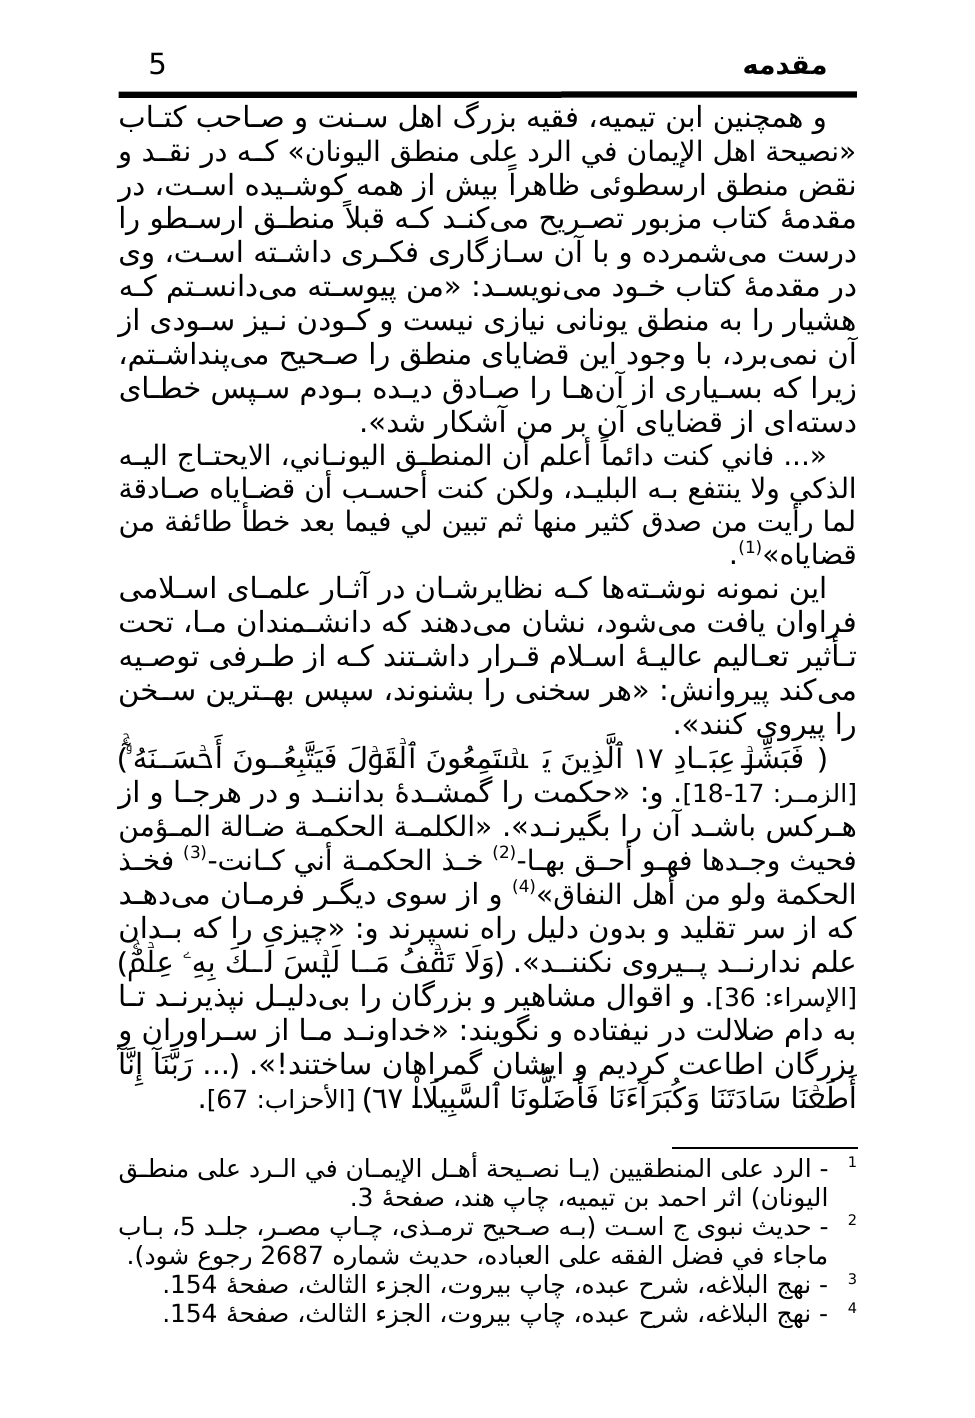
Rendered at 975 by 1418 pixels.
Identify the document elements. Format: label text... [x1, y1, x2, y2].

text «... فاني كنت دائماً أعلم أن المنطق اليوناني، الايحتاج اليه الذكي ولا ينتفع به البليد، ولكن كنت أحسب أن قضاياه صادقة لما رأيت من صدق كثير منها ثم تبين لي فيما بعد خطأ طائفة من قضاياه»(). [118, 439, 857, 572]
text این نمونه نوشته‌ها که نظایرشان در آثار علمای اسلامی فراوان یافت می‌شود، نشان می‌دهند که دانشمندان ما، تحت تأثیر تعالیم عالیۀ اسلام قرار داشتند که از طرفی توصیه می‌کند پیروانش: «هر سخنی را بشنوند، سپس بهترین سخن را پیروی کنند». [118, 572, 857, 741]
text ﴿فَبَشِّرۡ عِبَادِ ١٧ ٱلَّذِينَ يَسۡتَمِعُونَ ٱلۡقَوۡلَ فَيَتَّبِعُونَ أَحۡسَنَهُۥٓۚ﴾ [الزمر: 17-18]. و: «حکمت را گمشدۀ بدانند و در هرجا و از هرکس باشد آن را بگیرند». «الكلمة الحكمة ضالة المؤمن فحيث وجدها فهو أحق بها-() خذ الحكمة أني كانت-() فخذ الحكمة ولو من أهل النفاق»() و از سوی دیگر فرمان می‌دهد که از سر تقلید و بدون دلیل راه نسپرند و: «چیزی را که بدان علم ندارند پیروی نکنند». ﴿وَلَا تَقۡفُ مَا لَيۡسَ لَكَ بِهِۦ عِلۡمٌۚ﴾ [الإسراء: 36]. و اقوال مشاهیر و بزرگان را بی‌دلیل نپذیرند تا به دام ضلالت در نیفتاده و نگویند: «خداوند ما از سراوران و بزرگان اطاعت کردیم و ایشان گمراهان ساختند!». ﴿... رَبَّنَآ إِنَّآ أَطَعۡنَا سَادَتَنَا وَكُبَرَآءَنَا فَأَضَلُّونَا ٱلسَّبِيلَا۠ ٦٧﴾ [الأحزاب: 67]. [118, 741, 857, 1115]
text و همچنین ابن تیمیه، فقیه بزرگ اهل سنت و صاحب کتاب «نصیحة اهل الإیمان في الرد علی منطق الیونان» که در نقد و نقض منطق ارسطوئی ظاهراً بیش از همه کوشیده است، در مقدمۀ کتاب مزبور تصریح می‌کند که قبلاً منطق ارسطو را درست می‌شمرده و با آن سازگاری فکری داشته است، وی در مقدمۀ کتاب خود می‌نویسد: «من پیوسته می‌دانستم که هشیار را به منطق یونانی نیازی نیست و کودن نیز سودی از آن نمی‌برد، با وجود این قضایای منطق را صحیح می‌پنداشتم، زیرا که بسیاری از آن‌ها را صادق دیده بودم سپس خطای دسته‌ای از قضایای آن بر من آشکار شد». [118, 100, 857, 439]
